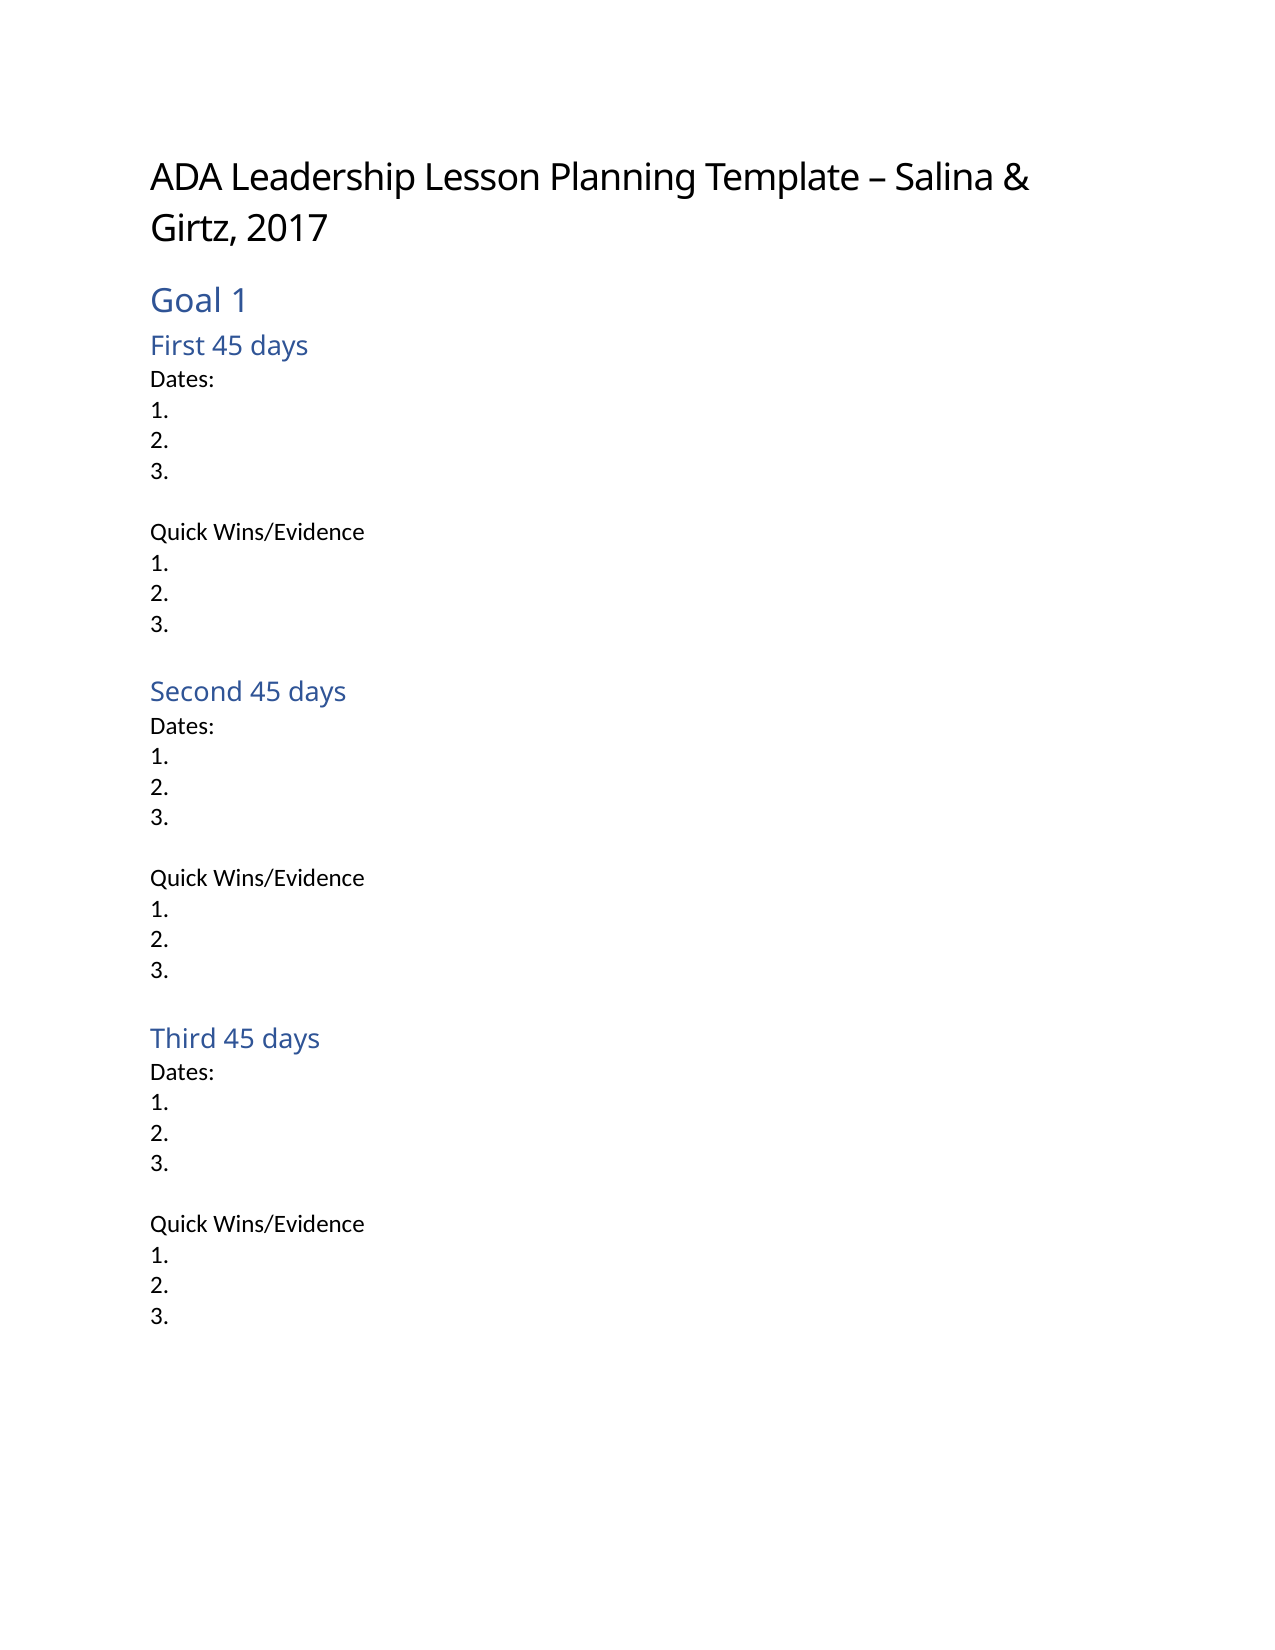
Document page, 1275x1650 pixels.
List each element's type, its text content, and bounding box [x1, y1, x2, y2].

text 1. [150, 547, 1125, 577]
subtitle First 45 days [150, 327, 1125, 363]
text Dates: [150, 363, 1125, 394]
text 1. [150, 1087, 1125, 1117]
text 1. [150, 893, 1125, 923]
subtitle Second 45 days [150, 673, 1125, 710]
text 3. [150, 954, 1125, 984]
text 1. [150, 1239, 1125, 1270]
text 2. [150, 424, 1125, 455]
text 3. [150, 1300, 1125, 1331]
subtitle Goal 1 [150, 277, 1125, 322]
text 2. [150, 577, 1125, 608]
subtitle Third 45 days [150, 1019, 1125, 1056]
text 3. [150, 1148, 1125, 1178]
text 1. [150, 394, 1125, 424]
text 2. [150, 1117, 1125, 1148]
text 3. [150, 608, 1125, 638]
text 3. [150, 455, 1125, 486]
text 2. [150, 771, 1125, 801]
text 2. [150, 923, 1125, 954]
text Quick Wins/Evidence [150, 516, 1125, 547]
text Quick Wins/Evidence [150, 862, 1125, 893]
text Quick Wins/Evidence [150, 1209, 1125, 1239]
text 2. [150, 1270, 1125, 1300]
text Dates: [150, 710, 1125, 740]
title ADA Leadership Lesson Planning Template – Salina & Girtz, 2017 [150, 150, 1125, 252]
text 3. [150, 801, 1125, 832]
text 1. [150, 740, 1125, 771]
text Dates: [150, 1056, 1125, 1087]
